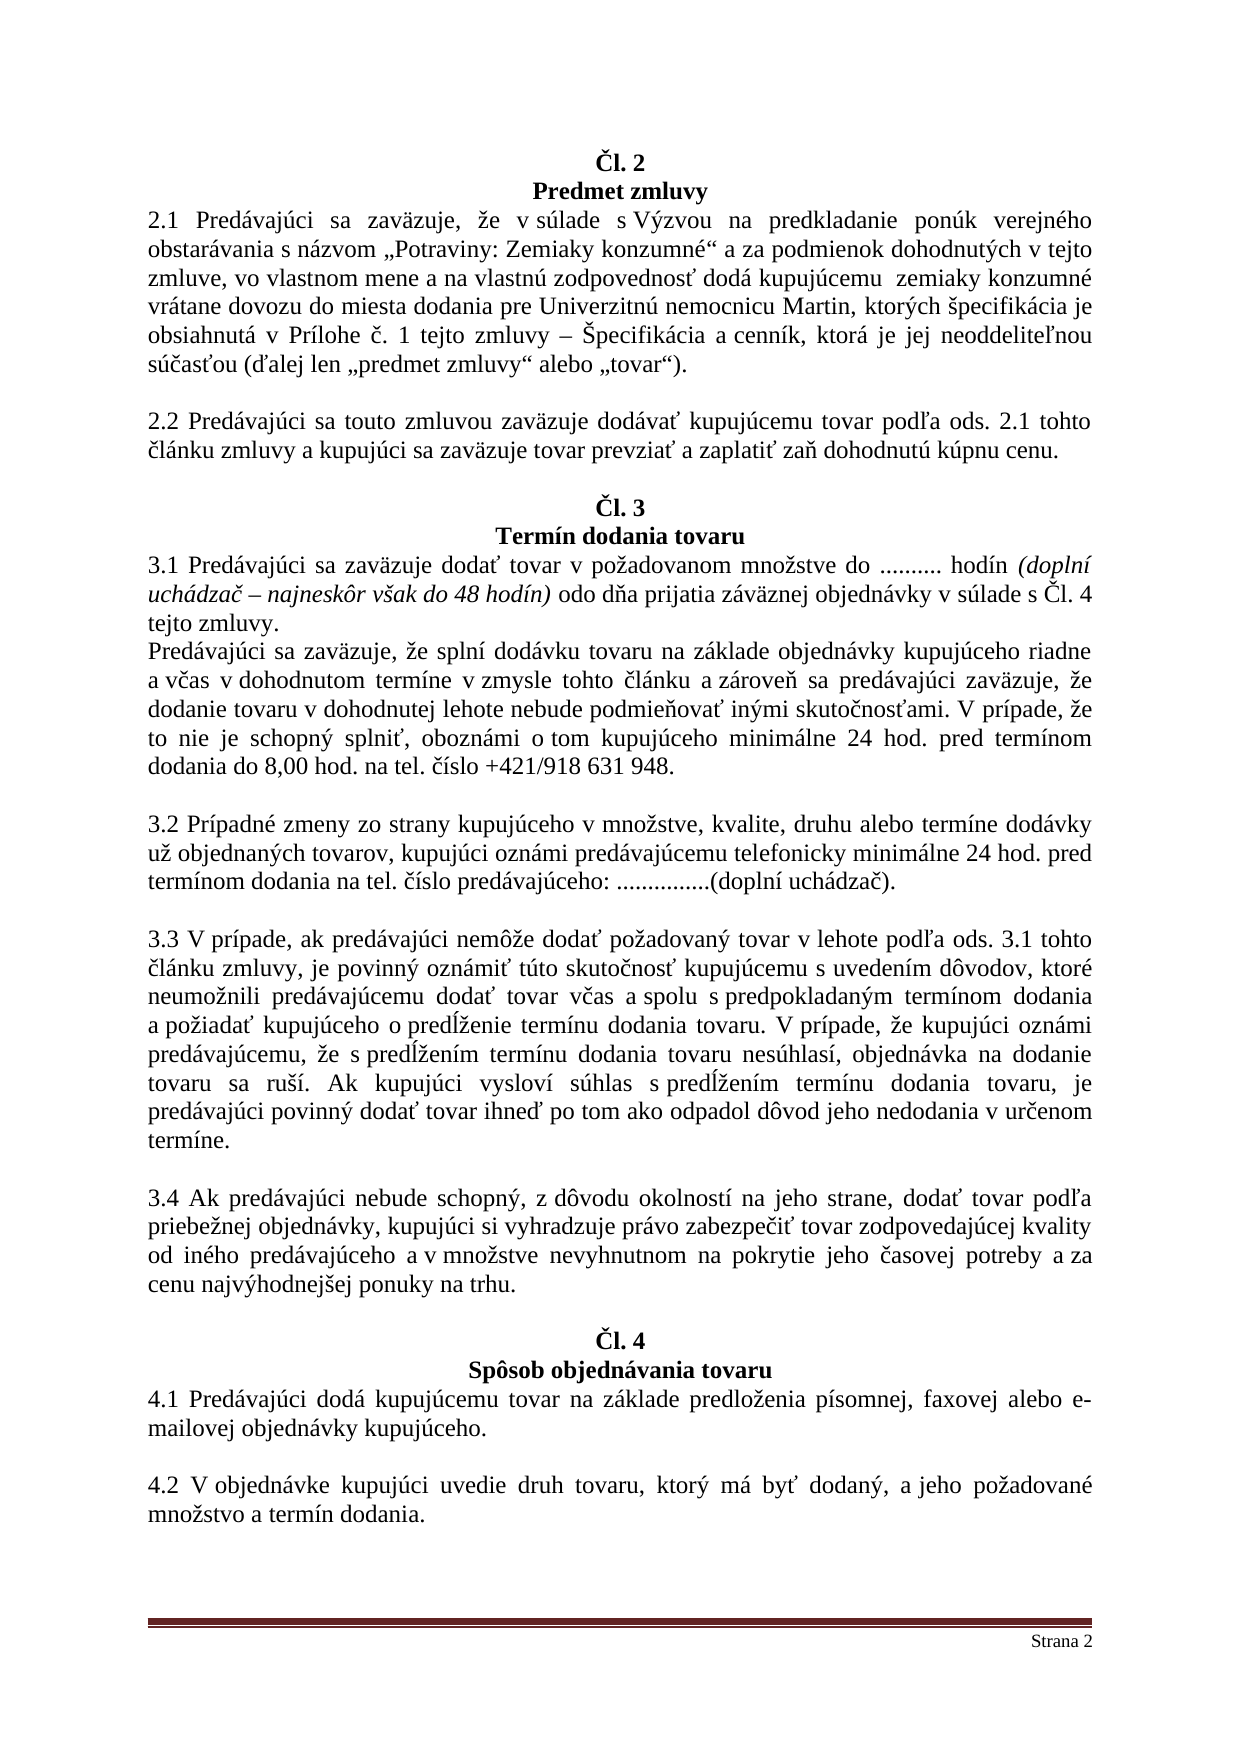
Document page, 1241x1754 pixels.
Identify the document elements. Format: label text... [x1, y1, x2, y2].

text 3.2 Prípadné zmeny zo strany kupujúceho v množstve, kvalite, druhu alebo termíne dodávky už objednaných tovarov, kupujúci oznámi predávajúcemu telefonicky minimálne 24 hod. pred termínom dodania na tel. číslo predávajúceho: ...............(doplní uchádzač). [148, 809, 1092, 895]
text Predmet zmluvy [148, 176, 1092, 205]
text Predávajúci sa zaväzuje, že splní dodávku tovaru na základe objednávky kupujúceho riadne a včas v dohodnutom termíne v zmysle tohto článku a zároveň sa predávajúci zaväzuje, že dodanie tovaru v dohodnutej lehote nebude podmieňovať inými skutočnosťami. V prípade, že to nie je schopný splniť, oboznámi o tom kupujúceho minimálne 24 hod. pred termínom dodania do 8,00 hod. na tel. číslo +421/918 631 948. [148, 636, 1092, 780]
text Čl. 2 [148, 148, 1092, 176]
list 3.4 Ak predávajúci nebude schopný, z dôvodu okolností na jeho strane, dodať tovar podľa priebežnej objednávky, kupujúci si vyhradzuje právo zabezpečiť tovar zodpovedajúcej kvality od iného predávajúceho a v množstve nevyhnutnom na pokrytie jeho časovej potreby a za cenu najvýhodnejšej ponuky na trhu. [148, 1183, 1092, 1298]
list 2.2 Predávajúci sa touto zmluvou zaväzuje dodávať kupujúcemu tovar podľa ods. 2.1 tohto článku zmluvy a kupujúci sa zaväzuje tovar prevziať a zaplatiť zaň dohodnutú kúpnu cenu. [148, 406, 1092, 464]
text Spôsob objednávania tovaru [148, 1355, 1092, 1384]
list 3.3 V prípade, ak predávajúci nemôže dodať požadovaný tovar v lehote podľa ods. 3.1 tohto článku zmluvy, je povinný oznámiť túto skutočnosť kupujúcemu s uvedením dôvodov, ktoré neumožnili predávajúcemu dodať tovar včas a spolu s predpokladaným termínom dodania a požiadať kupujúceho o predĺženie termínu dodania tovaru. V prípade, že kupujúci oznámi predávajúcemu, že s predĺžením termínu dodania tovaru nesúhlasí, objednávka na dodanie tovaru sa ruší. Ak kupujúci vysloví súhlas s predĺžením termínu dodania tovaru, je predávajúci povinný dodať tovar ihneď po tom ako odpadol dôvod jeho nedodania v určenom termíne. [148, 924, 1092, 1154]
list 4.2 V objednávke kupujúci uvedie druh tovaru, ktorý má byť dodaný, a jeho požadované množstvo a termín dodania. [148, 1470, 1092, 1528]
text Čl. 4 [148, 1326, 1092, 1355]
text 2.1 Predávajúci sa zaväzuje, že v súlade s Výzvou na predkladanie ponúk verejného obstarávania s názvom „Potraviny: Zemiaky konzumné“ a za podmienok dohodnutých v tejto zmluve, vo vlastnom mene a na vlastnú zodpovednosť dodá kupujúcemu zemiaky konzumné vrátane dovozu do miesta dodania pre Univerzitnú nemocnicu Martin, ktorých špecifikácia je obsiahnutá v Prílohe č. 1 tejto zmluvy – Špecifikácia a cenník, ktorá je jej neoddeliteľnou súčasťou (ďalej len „predmet zmluvy“ alebo „tovar“). [148, 205, 1092, 378]
list 3.1 Predávajúci sa zaväzuje dodať tovar v požadovanom množstve do .......... hodín (doplní uchádzač – najneskôr však do 48 hodín) odo dňa prijatia záväznej objednávky v súlade s Čl. 4 tejto zmluvy. [148, 550, 1092, 636]
text Termín dodania tovaru [148, 521, 1092, 550]
text Čl. 3 [148, 493, 1092, 521]
list 4.1 Predávajúci dodá kupujúcemu tovar na základe predloženia písomnej, faxovej alebo e-mailovej objednávky kupujúceho. [148, 1384, 1092, 1441]
